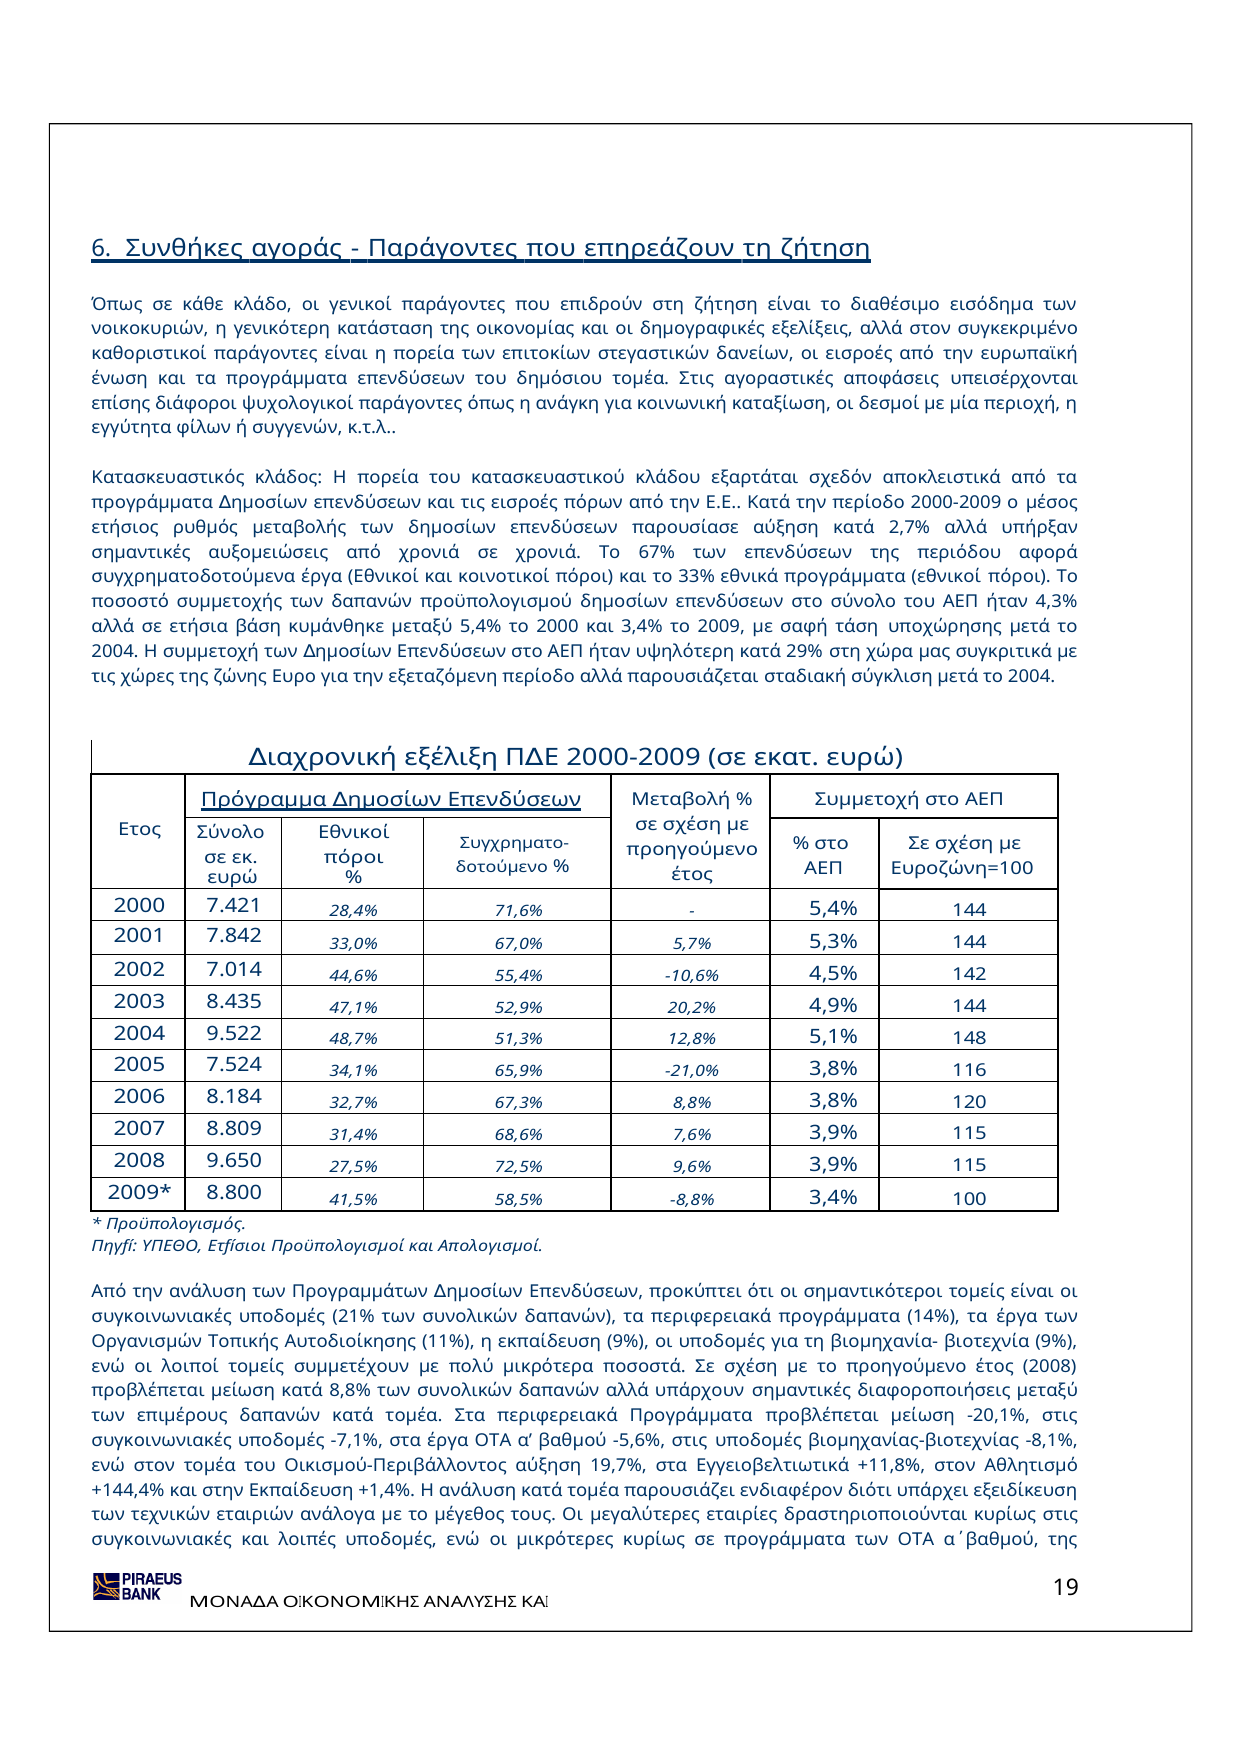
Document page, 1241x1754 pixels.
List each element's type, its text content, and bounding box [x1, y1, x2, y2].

table_header ∆ιαχρονική εξέλιξη Π∆Ε 2000-2009 (σε εκατ. ευρώ) [92, 740, 1058, 773]
table_cell Σύνολο σε εκ. ευρώ [186, 818, 281, 888]
table_cell 9.522 [186, 1019, 281, 1049]
table_cell 7.014 [186, 955, 281, 985]
table_cell [92, 775, 184, 817]
table_cell 41,5% [282, 1178, 423, 1210]
table_cell -8,8% [612, 1178, 769, 1210]
table_cell 5,3% [771, 921, 878, 954]
table_cell 4,9% [771, 986, 878, 1017]
table_cell Μεταβολή % σε σχέση µε προηγούµενο έτος [612, 775, 769, 888]
table_cell 5,4% [771, 889, 878, 920]
table_cell -10,6% [612, 955, 769, 985]
table_cell 2003 [92, 986, 184, 1017]
table_cell Εθνικοί πόροι % [282, 818, 423, 888]
table_cell 44,6% [282, 955, 423, 985]
table_cell 9,6% [612, 1146, 769, 1177]
table_cell 8.435 [186, 986, 281, 1017]
table_cell 2008 [92, 1146, 184, 1177]
table_cell 20,2% [612, 986, 769, 1017]
table_cell 5,7% [612, 921, 769, 954]
table_cell -21,0% [612, 1050, 769, 1081]
table_cell 8.800 [186, 1178, 281, 1210]
table_cell 48,7% [282, 1019, 423, 1049]
table_cell Συγχρηµατο- δοτούµενο % [424, 818, 610, 888]
table_cell 7,6% [612, 1114, 769, 1144]
table_cell 7.421 [186, 889, 281, 920]
table_cell 72,5% [424, 1146, 610, 1177]
table_cell 3,4% [771, 1178, 878, 1210]
table_cell 12,8% [612, 1019, 769, 1049]
table_cell 144 [880, 921, 1057, 954]
table_cell 67,0% [424, 921, 610, 954]
table_cell 58,5% [424, 1178, 610, 1210]
table_cell Συµµετοχή στο ΑΕΠ [771, 775, 1057, 817]
table_cell 142 [880, 955, 1057, 985]
table_cell 71,6% [424, 889, 610, 920]
table_cell 3,8% [771, 1050, 878, 1081]
table_cell Ετος [92, 817, 184, 888]
table_cell 5,1% [771, 1019, 878, 1049]
text Πηγfí: ΥΠΕΘΟ, Ετfíσιοι Προϋπολογισµοί και Απολογισµοί. [91, 1235, 1207, 1256]
table_cell 31,4% [282, 1114, 423, 1144]
table_cell 2005 [92, 1050, 184, 1081]
table_cell 67,3% [424, 1082, 610, 1113]
table_cell 9.650 [186, 1146, 281, 1177]
table_cell 55,4% [424, 955, 610, 985]
subtitle Συνθήκες αγοράς - Παράγοντες που επηρεάζουν τη ζήτηση [91, 231, 1207, 264]
table_cell 7.842 [186, 921, 281, 954]
table_cell 4,5% [771, 955, 878, 985]
table_cell Σε σχέση µε Ευροζώνη=100 [880, 819, 1057, 888]
table_cell 51,3% [424, 1019, 610, 1049]
table_cell 115 [880, 1146, 1057, 1177]
table_cell 2001 [92, 921, 184, 954]
table_cell 7.524 [186, 1050, 281, 1081]
table_cell 68,6% [424, 1114, 610, 1144]
table_cell 34,1% [282, 1050, 423, 1081]
table_cell 2002 [92, 955, 184, 985]
table_cell 115 [880, 1114, 1057, 1144]
table_cell 148 [880, 1019, 1057, 1049]
table_cell 144 [880, 986, 1057, 1017]
table_cell 8.809 [186, 1114, 281, 1144]
table_cell 2006 [92, 1082, 184, 1113]
text Κατασκευαστικός κλάδος: Η πορεία του κατασκευαστικού κλάδου εξαρτάται σχεδόν αποκλειστικά από τα προγράµµατα ∆ηµοσίων επενδύσεων και τις εισροές πόρων από την Ε.Ε.. Κατά την περίοδο 2000-2009 ο µέσος ετήσιος ρυθµός µεταβολής των δηµοσίων επενδύσεων παρουσίασε αύξηση κατά 2,7% αλλά υπήρξαν σηµαντικές αυξοµειώσεις από χρονιά σε χρονιά. Το 67% των επενδύσεων της περιόδου αφορά συγχρηµατοδοτούµενα έργα (Εθνικοί και κοινοτικοί πόροι) και το 33% εθνικά προγράµµατα (εθνικοί πόροι). Το ποσοστό συµµετοχής των δαπανών προϋπολογισµού δηµοσίων επενδύσεων στο σύνολο του ΑΕΠ ήταν 4,3% αλλά σε ετήσια βάση κυµάνθηκε µεταξύ 5,4% το 2000 και 3,4% το 2009, µε σαφή τάση υποχώρησης µετά το 2004. Η συµµετοχή των ∆ηµοσίων Επενδύσεων στο ΑΕΠ ήταν υψηλότερη κατά 29% στη χώρα µας συγκριτικά µε τις χώρες της ζώνης Ευρο για την εξεταζόµενη περίοδο αλλά παρουσιάζεται σταδιακή σύγκλιση µετά το 2004. [91, 465, 1078, 687]
table_cell 2004 [92, 1019, 184, 1049]
table_cell 3,9% [771, 1146, 878, 1177]
table_cell 2009* [92, 1178, 184, 1210]
table_cell - [612, 889, 769, 920]
table_cell 8.184 [186, 1082, 281, 1113]
table_cell 100 [880, 1178, 1057, 1210]
text * Προϋπολογισµός. [91, 1213, 1207, 1234]
text Όπως σε κάθε κλάδο, οι γενικοί παράγοντες που επιδρούν στη ζήτηση είναι το διαθέσιµο εισόδηµα των νοικοκυριών, η γενικότερη κατάσταση της οικονοµίας και οι δηµογραφικές εξελίξεις, αλλά στον συγκεκριµένο καθοριστικοί παράγοντες είναι η πορεία των επιτοκίων στεγαστικών δανείων, οι εισροές από την ευρωπαϊκή ένωση και τα προγράµµατα επενδύσεων του δηµόσιου τοµέα. Στις αγοραστικές αποφάσεις υπεισέρχονται επίσης διάφοροι ψυχολογικοί παράγοντες όπως η ανάγκη για κοινωνική καταξίωση, οι δεσµοί µε µία περιοχή, η εγγύτητα φίλων ή συγγενών, κ.τ.λ.. [91, 291, 1078, 439]
table_cell 52,9% [424, 986, 610, 1017]
picture [93, 1571, 183, 1604]
table_cell 2007 [92, 1114, 184, 1144]
table_cell % στο ΑΕΠ [771, 819, 878, 888]
table_cell 120 [880, 1082, 1057, 1113]
table_cell 2000 [92, 889, 184, 920]
table_cell 3,8% [771, 1082, 878, 1113]
table_cell 32,7% [282, 1082, 423, 1113]
table_cell 8,8% [612, 1082, 769, 1113]
table_cell 3,9% [771, 1114, 878, 1144]
table_cell 116 [880, 1050, 1057, 1081]
table_cell 28,4% [282, 889, 423, 920]
table_cell 47,1% [282, 986, 423, 1017]
table_cell 27,5% [282, 1146, 423, 1177]
table_cell Πρόγραµµα ∆ηµοσίων Επενδύσεων [186, 775, 610, 817]
table_cell 65,9% [424, 1050, 610, 1081]
table_cell 33,0% [282, 921, 423, 954]
table_cell 144 [880, 890, 1057, 920]
